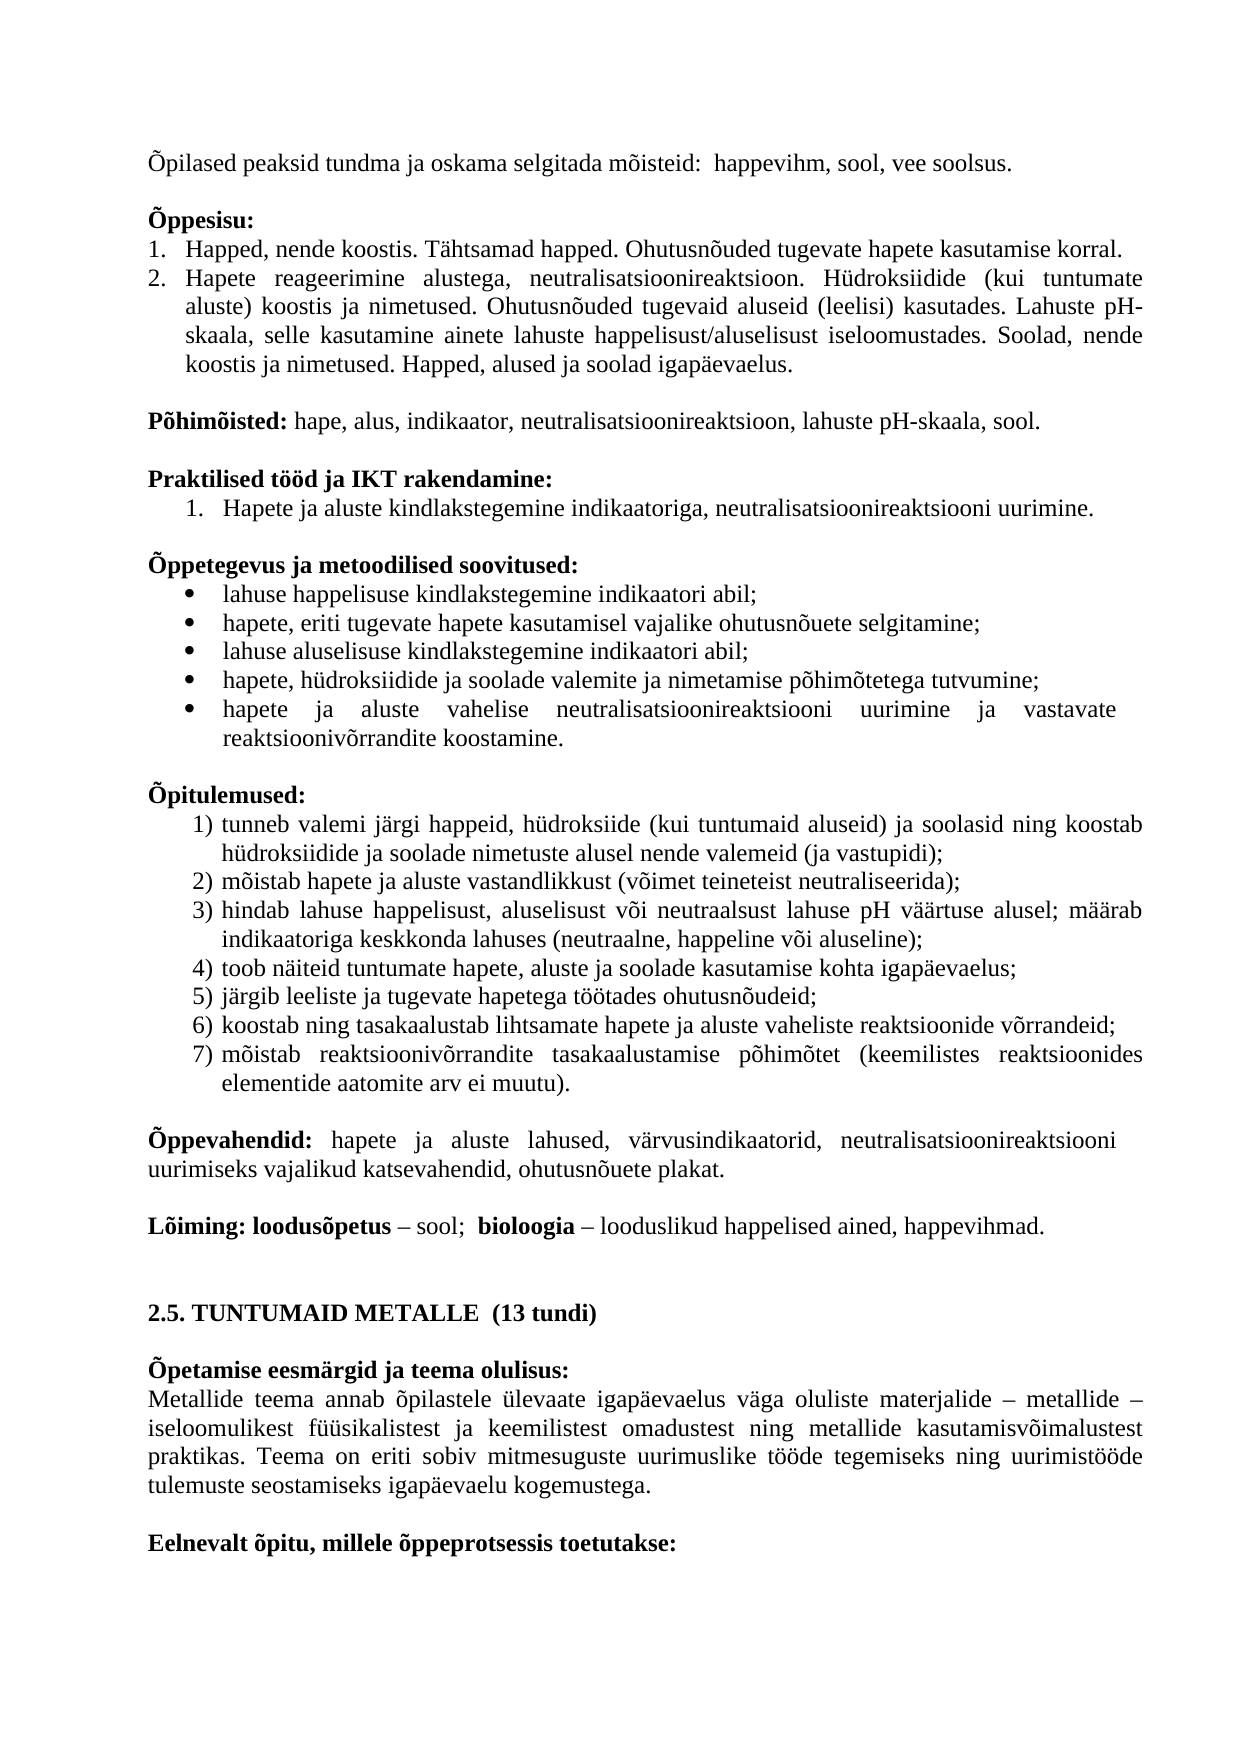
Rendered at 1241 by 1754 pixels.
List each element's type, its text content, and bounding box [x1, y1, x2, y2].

text Õpitulemused: [148, 780, 1117, 809]
text 3) hindab lahuse happelisust, aluselisust või neutraalsust lahuse pH väärtuse alusel; määrab indikaatoriga keskkonda lahuses (neutraalne, happeline või aluseline); [192, 895, 1144, 953]
text 2.5. TUNTUMAID METALLE (13 tundi) [148, 1298, 1117, 1326]
text 6) koostab ning tasakaalustab lihtsamate hapete ja aluste vaheliste reaktsioonide võrrandeid; [192, 1010, 1144, 1039]
list lahuse aluselisuse kindlakstegemine indikaatori abil; [185, 636, 1117, 665]
text Õpetamise eesmärgid ja teema olulisus: [148, 1355, 1144, 1384]
text 4) toob näiteid tuntumate hapete, aluste ja soolade kasutamise kohta igapäevaelus; [192, 953, 1144, 981]
text 2) mõistab hapete ja aluste vastandlikkust (võimet teineteist neutraliseerida); [192, 866, 1144, 895]
text 1) tunneb valemi järgi happeid, hüdroksiide (kui tuntumaid aluseid) ja soolasid ning koostab hüdroksiidide ja soolade nimetuste alusel nende valemeid (ja vastupidi); [192, 809, 1144, 866]
text 7) mõistab reaktsioonivõrrandite tasakaalustamise põhimõtet (keemilistes reaktsioonides elementide aatomite arv ei muutu). [192, 1039, 1144, 1096]
list hapete, eriti tugevate hapete kasutamisel vajalike ohutusnõuete selgitamine; [185, 608, 1117, 636]
text Õppetegevus ja metoodilised soovitused: [148, 550, 1117, 579]
text Õppevahendid: hapete ja aluste lahused, värvusindikaatorid, neutralisatsioonireaktsiooni uurimiseks vajalikud katsevahendid, ohutusnõuete plakat. [148, 1125, 1117, 1183]
list hapete ja aluste vahelise neutralisatsioonireaktsiooni uurimine ja vastavate reaktsioonivõrrandite koostamine. [185, 694, 1117, 751]
text Lõiming: loodusõpetus – sool; bioloogia – looduslikud happelised ained, happevihmad. [148, 1211, 1117, 1240]
text Põhimõisted: hape, alus, indikaator, neutralisatsioonireaktsioon, lahuste pH-skaala, sool. [148, 406, 1117, 435]
text 5) järgib leeliste ja tugevate hapetega töötades ohutusnõudeid; [192, 981, 1144, 1010]
text Praktilised tööd ja IKT rakendamine: [148, 464, 1144, 493]
list hapete, hüdroksiidide ja soolade valemite ja nimetamise põhimõtetega tutvumine; [185, 665, 1117, 694]
text Metallide teema annab õpilastele ülevaate igapäevaelus väga oluliste materjalide – metallide – iseloomulikest füüsikalistest ja keemilistest omadustest ning metallide kasutamisvõimalustest praktikas. Teema on eriti sobiv mitmesuguste uurimuslike tööde tegemiseks ning uurimistööde tulemuste seostamiseks igapäevaelu kogemustega. [148, 1384, 1144, 1499]
text 1. Happed, nende koostis. Tähtsamad happed. Ohutusnõuded tugevate hapete kasutamise korral. [148, 234, 1144, 263]
list lahuse happelisuse kindlakstegemine indikaatori abil; [185, 579, 1117, 608]
text Õpilased peaksid tundma ja oskama selgitada mõisteid: happevihm, sool, vee soolsus. [148, 148, 1144, 176]
text 2. Hapete reageerimine alustega, neutralisatsioonireaktsioon. Hüdroksiidide (kui tuntumate aluste) koostis ja nimetused. Ohutusnõuded tugevaid aluseid (leelisi) kasutades. Lahuste pH-skaala, selle kasutamine ainete lahuste happelisust/aluselisust iseloomustades. Soolad, nende koostis ja nimetused. Happed, alused ja soolad igapäevaelus. [148, 263, 1144, 378]
list Hapete ja aluste kindlakstegemine indikaatoriga, neutralisatsioonireaktsiooni uurimine. [185, 493, 1144, 521]
text Õppesisu: [148, 205, 1117, 234]
text Eelnevalt õpitu, millele õppeprotsessis toetutakse: [148, 1528, 1144, 1556]
